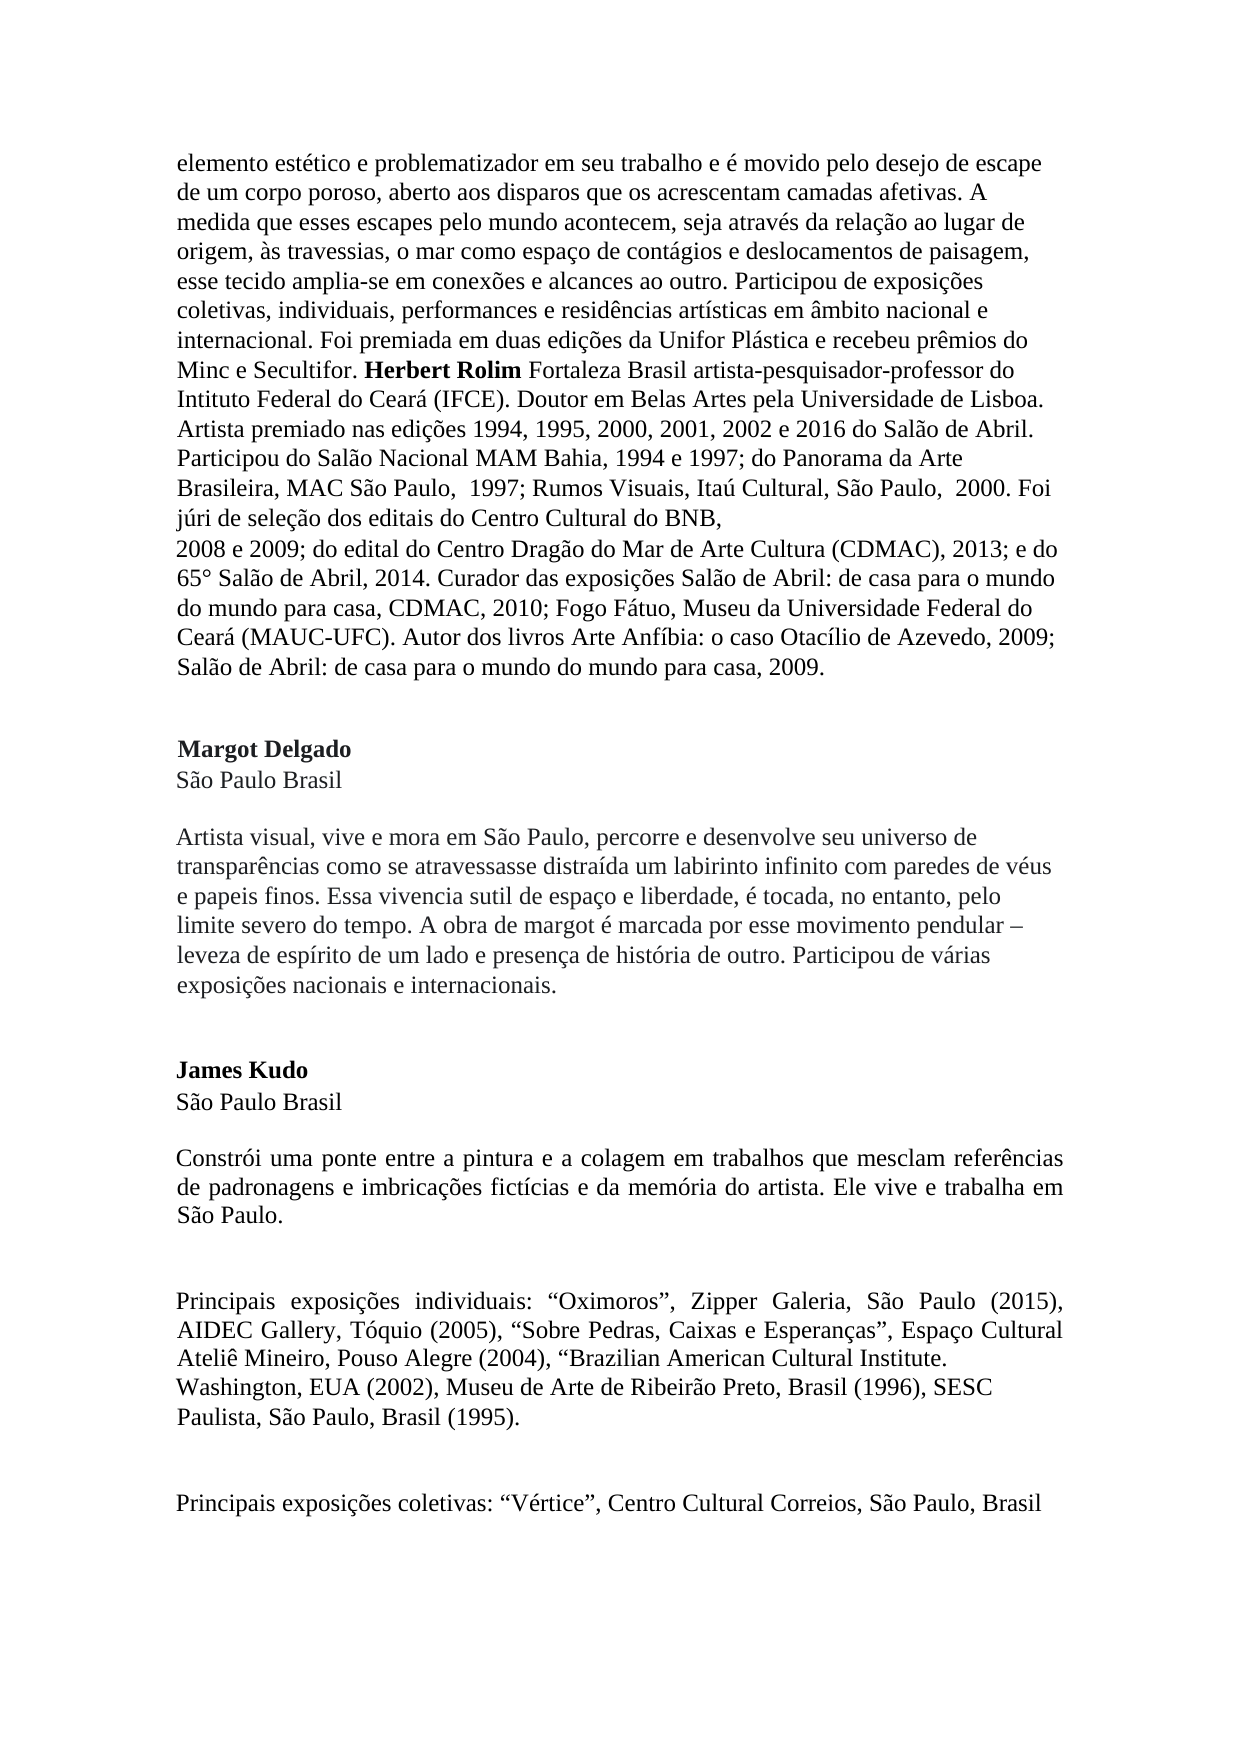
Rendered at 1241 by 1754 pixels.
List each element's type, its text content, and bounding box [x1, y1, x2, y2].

text Principais exposições individuais: “Oximoros”, Zipper Galeria, São Paulo (2015), AIDEC Gallery, Tóquio (2005), “Sobre Pedras, Caixas e Esperanças”, Espaço Cultural Ateliê Mineiro, Pouso Alegre (2004), “Brazilian American Cultural Institute. [176, 1287, 1064, 1372]
text 2008 e 2009; do edital do Centro Dragão do Mar de Arte Cultura (CDMAC), 2013; e do 65° Salão de Abril, 2014. Curador das exposições Salão de Abril: de casa para o mundo do mundo para casa, CDMAC, 2010; Fogo Fátuo, Museu da Universidade Federal do Ceará (MAUC-UFC). Autor dos livros Arte Anfíbia: o caso Otacílio de Azevedo, 2009; Salão de Abril: de casa para o mundo do mundo para casa, 2009. [176, 534, 1062, 681]
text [176, 148, 1062, 531]
text São Paulo Brasil [176, 765, 1063, 794]
text James Kudo [176, 1056, 1063, 1084]
text Constrói uma ponte entre a pintura e a colagem em trabalhos que mesclam referências de padronagens e imbricações fictícias e da memória do artista. Ele vive e trabalha em São Paulo. [176, 1144, 1064, 1229]
text Artista visual, vive e mora em São Paulo, percorre e desenvolve seu universo de transparências como se atravessasse distraída um labirinto infinito com paredes de véus e papeis finos. Essa vivencia sutil de espaço e liberdade, é tocada, no entanto, pelo limite severo do tempo. A obra de margot é marcada por esse movimento pendular – leveza de espírito de um lado e presença de história de outro. Participou de várias exposições nacionais e internacionais. [176, 822, 1063, 998]
text Washington, EUA (2002), Museu de Arte de Ribeirão Preto, Brasil (1996), SESC Paulista, São Paulo, Brasil (1995). [176, 1372, 1062, 1430]
text Principais exposições coletivas: “Vértice”, Centro Cultural Correios, São Paulo, Brasil [176, 1488, 1062, 1516]
text São Paulo Brasil [176, 1087, 1062, 1116]
text Margot Delgado [177, 734, 1063, 763]
